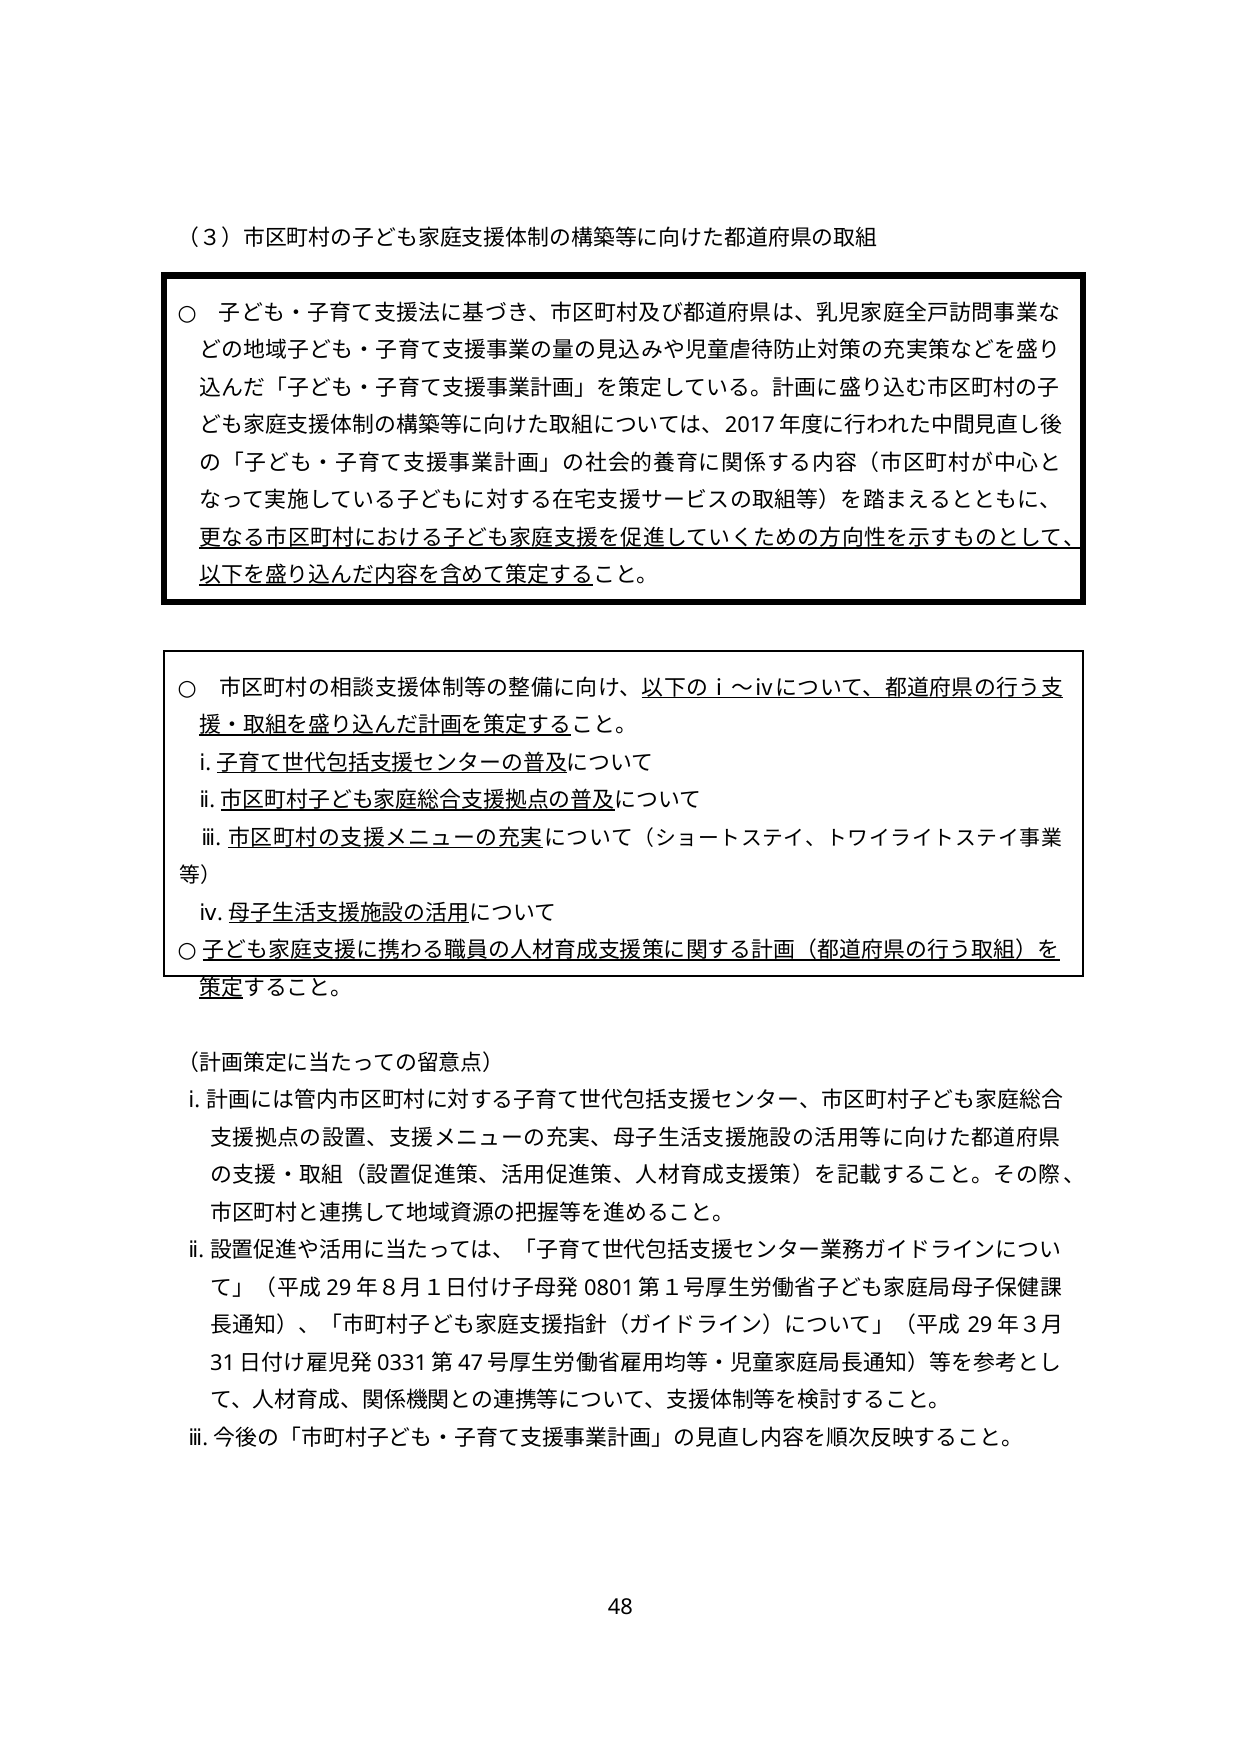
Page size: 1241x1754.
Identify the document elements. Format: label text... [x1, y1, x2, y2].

text ⅲ. 市区町村の支援メニューの充実について（ショートステイ、トワイライトステイ事業等） [179, 817, 1063, 892]
text ⅱ. 設置促進や活用に当たっては、「子育て世代包括支援センター業務ガイドラインについて」（平成29年８月１日付け子母発0801第１号厚生労働省子ども家庭局母子保健課長通知）、「市町村子ども家庭支援指針（ガイドライン）について」（平成29年３月31日付け雇児発0331第47号厚生労働省雇用均等・児童家庭局長通知）等を参考として、人材育成、関係機関との連携等について、支援体制等を検討すること。 [188, 1229, 1063, 1417]
text ⅰ. 計画には管内市区町村に対する子育て世代包括支援センター、市区町村子ども家庭総合支援拠点の設置、支援メニューの充実、母子生活支援施設の活用等に向けた都道府県の支援・取組（設置促進策、活用促進策、人材育成支援策）を記載すること。その際、市区町村と連携して地域資源の把握等を進めること。 [188, 1079, 1063, 1229]
text ○ 子ども・子育て支援法に基づき、市区町村及び都道府県は、乳児家庭全戸訪問事業などの地域子ども・子育て支援事業の量の見込みや児童虐待防止対策の充実策などを盛り込んだ「子ども・子育て支援事業計画」を策定している。計画に盛り込む市区町村の子ども家庭支援体制の構築等に向けた取組については、2017年度に行われた中間見直し後の「子ども・子育て支援事業計画」の社会的養育に関係する内容（市区町村が中心となって実施している子どもに対する在宅支援サービスの取組等）を踏まえるとともに、更なる市区町村における子ども家庭支援を促進していくための方向性を示すものとして、以下を盛り込んだ内容を含めて策定すること。 [177, 292, 1063, 592]
text ⅲ. 今後の「市町村子ども・子育て支援事業計画」の見直し内容を順次反映すること。 [177, 1417, 1063, 1454]
text （３）市区町村の子ども家庭支援体制の構築等に向けた都道府県の取組 [177, 217, 1063, 254]
text （計画策定に当たっての留意点） [177, 1042, 1063, 1079]
text ○ 子ども家庭支援に携わる職員の人材育成支援策に関する計画（都道府県の行う取組）を策定すること。 [177, 977, 1063, 1004]
text ⅳ. 母子生活支援施設の活用について [177, 892, 1063, 929]
text ⅱ. 市区町村子ども家庭総合支援拠点の普及について [177, 779, 1063, 817]
text ⅰ. 子育て世代包括支援センターの普及について [177, 742, 1063, 779]
text ○ 子ども家庭支援に携わる職員の人材育成支援策に関する計画（都道府県の行う取組）を策定すること。 [177, 929, 1063, 975]
text ○ 市区町村の相談支援体制等の整備に向け、以下のⅰ～ⅳについて、都道府県の行う支援・取組を盛り込んだ計画を策定すること。 [177, 667, 1063, 742]
